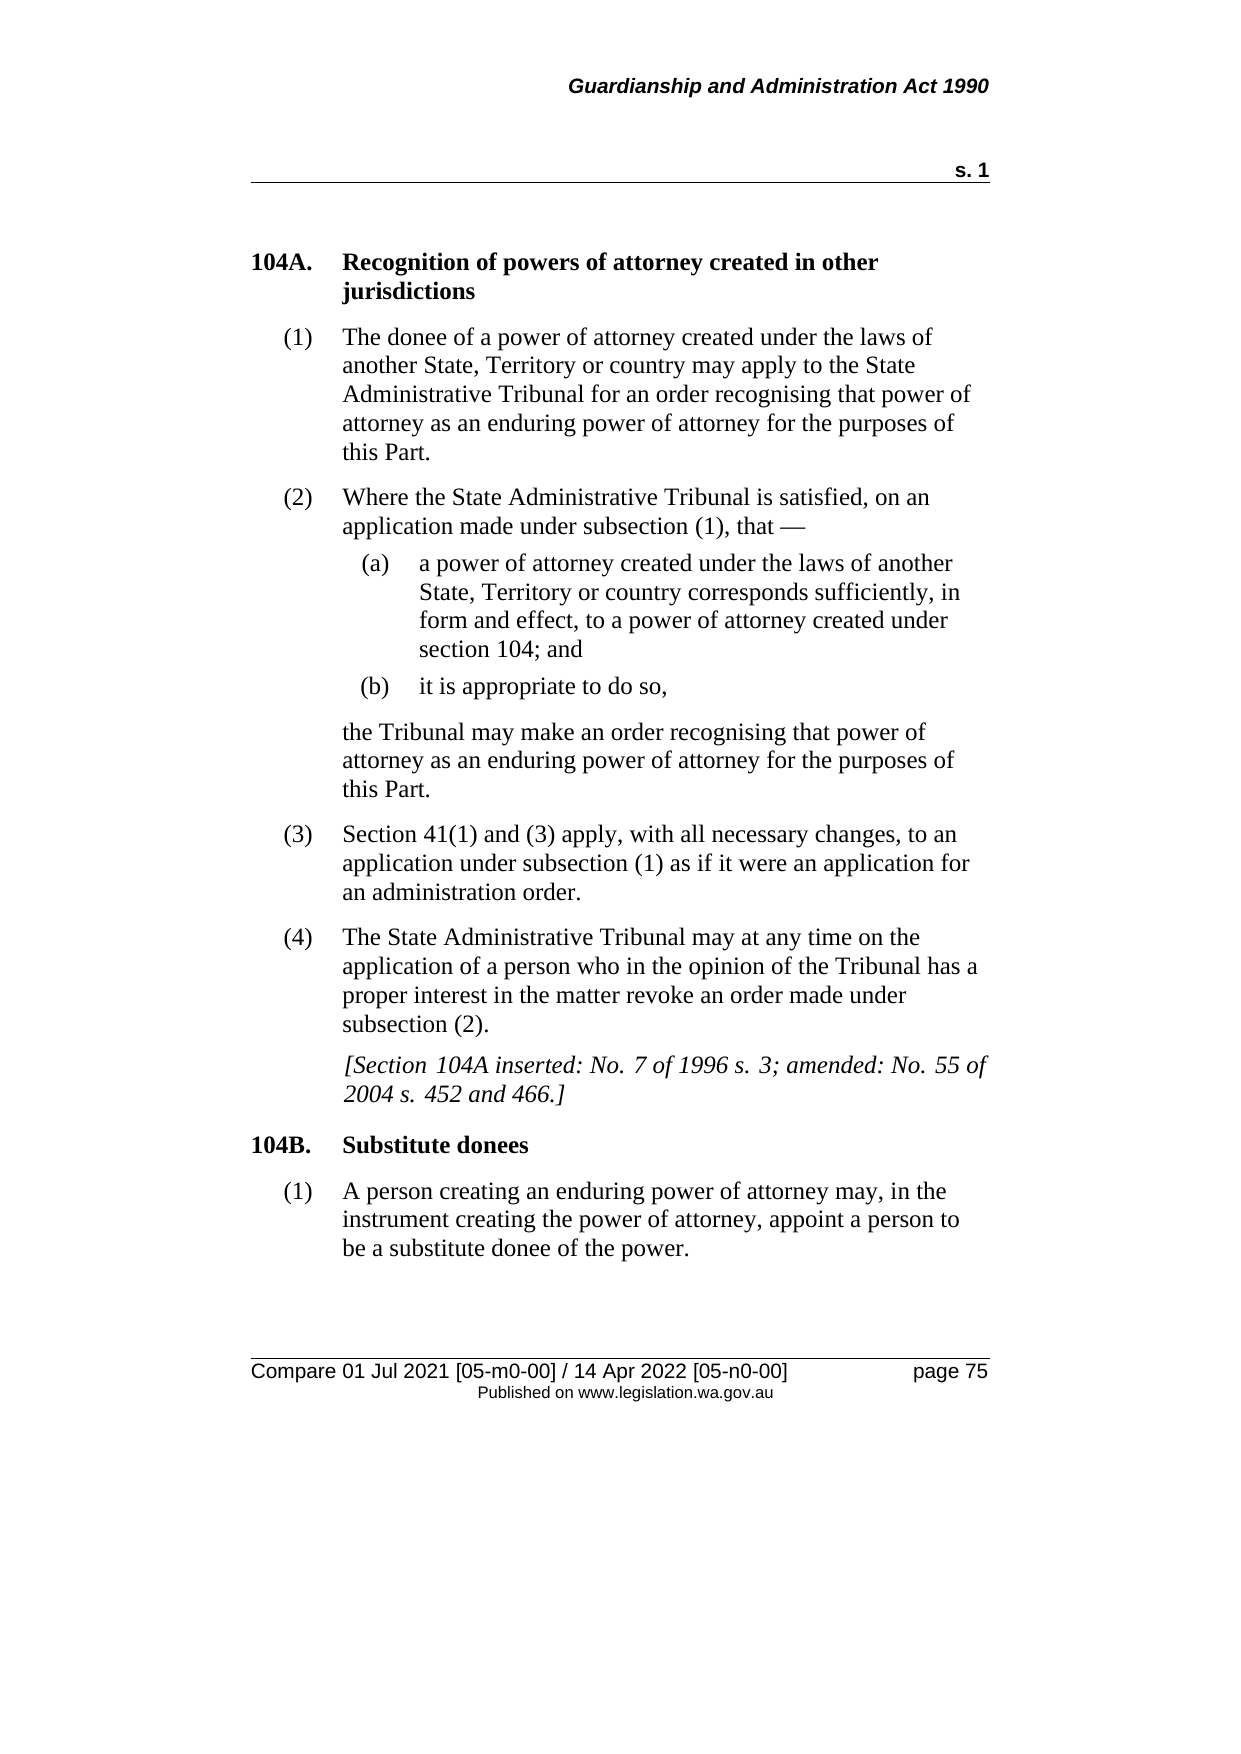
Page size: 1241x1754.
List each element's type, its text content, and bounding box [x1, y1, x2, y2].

text (2) Where the State Administrative Tribunal is satisfied, on an application made under subsection (1), that — [251, 482, 990, 539]
text (1) A person creating an enduring power of attorney may, in the instrument creating the power of attorney, appoint a person to be a substitute donee of the power. [251, 1176, 990, 1262]
text (a) a power of attorney created under the laws of another State, Territory or country corresponds sufficiently, in form and effect, to a power of attorney created under section 104; and [251, 548, 990, 663]
subtitle 104B. Substitute donees [251, 1130, 990, 1159]
text (b) it is appropriate to do so, [251, 671, 990, 700]
text (1) The donee of a power of attorney created under the laws of another State, Territory or country may apply to the State Administrative Tribunal for an order recognising that power of attorney as an enduring power of attorney for the purposes of this Part. [251, 322, 990, 465]
text the Tribunal may make an order recognising that power of attorney as an enduring power of attorney for the purposes of this Part. [251, 717, 990, 803]
subtitle 104A. Recognition of powers of attorney created in other jurisdictions [251, 247, 990, 305]
text [Section 104A inserted: No. 7 of 1996 s. 3; amended: No. 55 of 2004 s. 452 and 466.] [251, 1050, 990, 1107]
text (4) The State Administrative Tribunal may at any time on the application of a person who in the opinion of the Tribunal has a proper interest in the matter revoke an order made under subsection (2). [251, 922, 990, 1037]
text (3) Section 41(1) and (3) apply, with all necessary changes, to an application under subsection (1) as if it were an application for an administration order. [251, 819, 990, 906]
